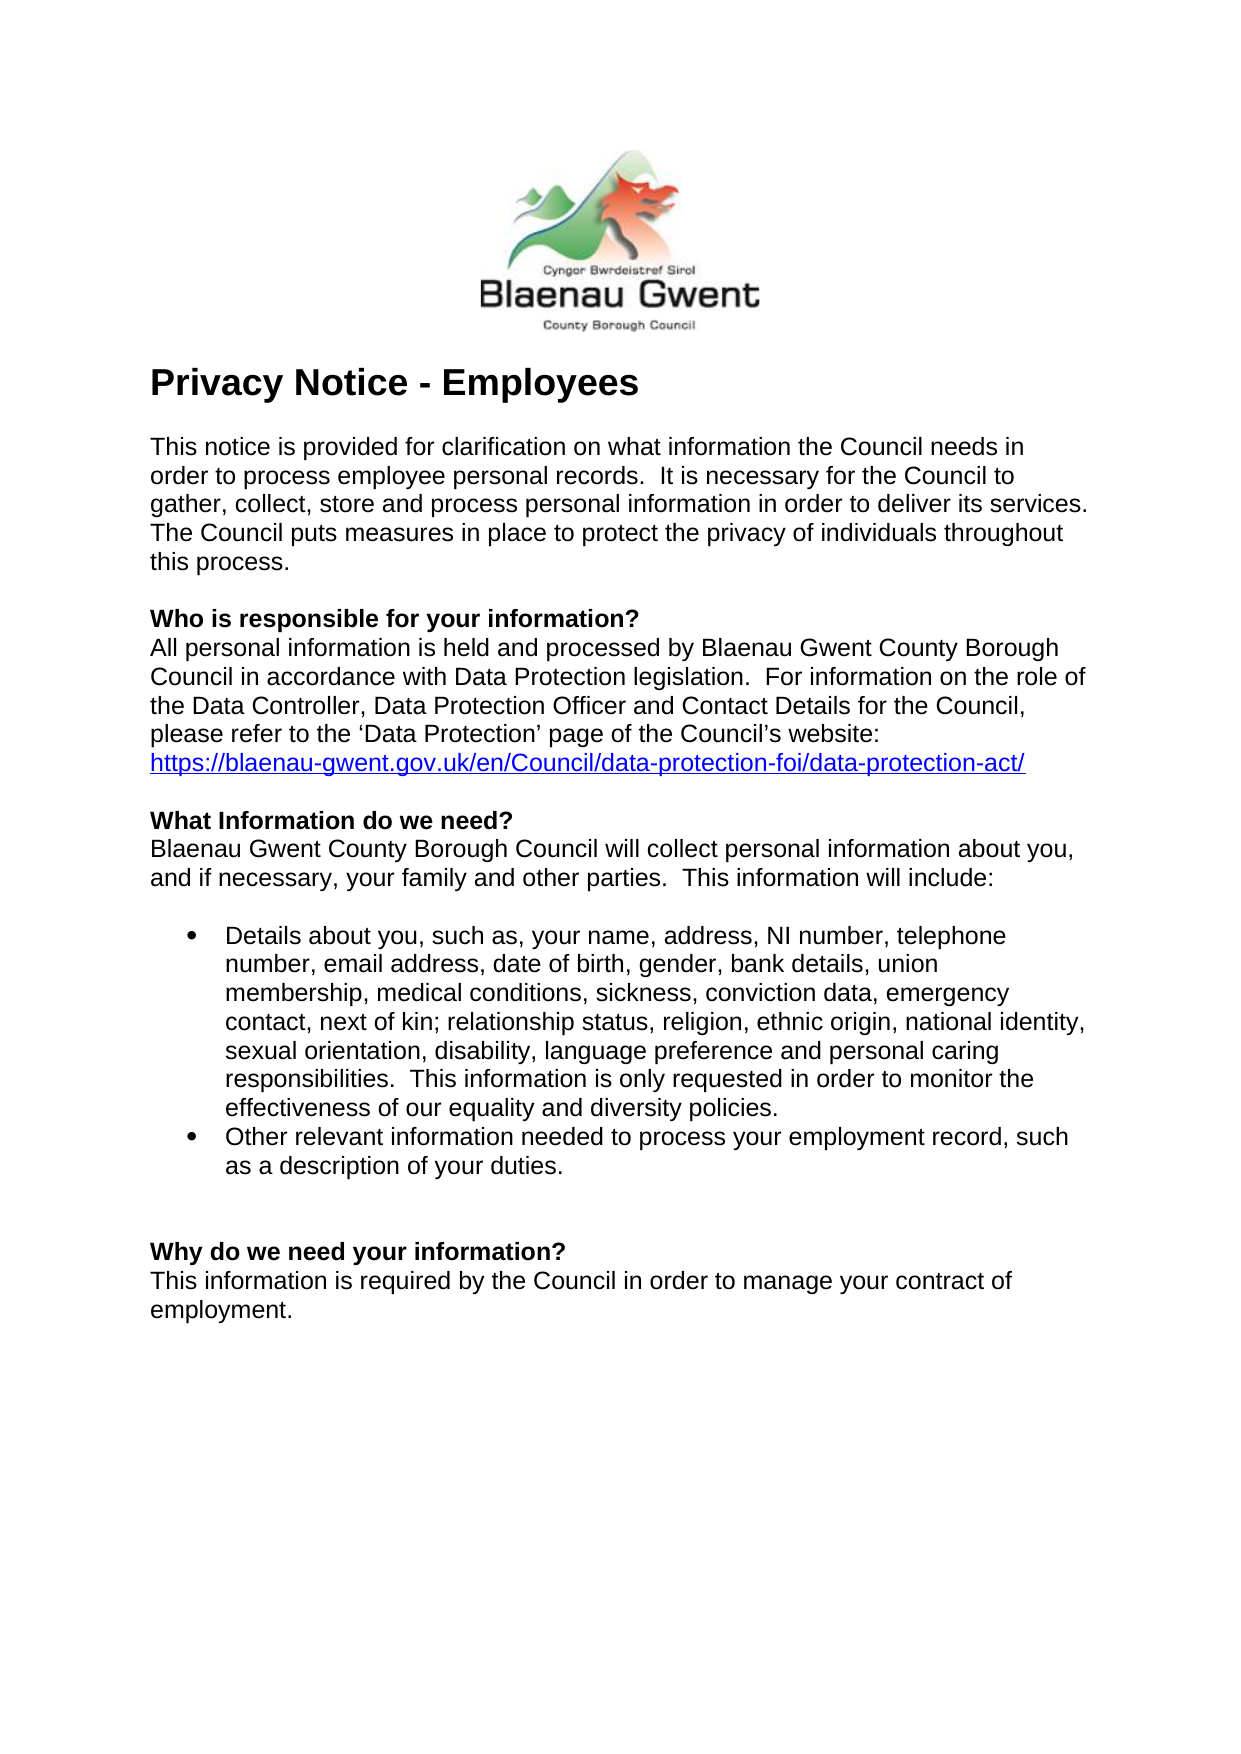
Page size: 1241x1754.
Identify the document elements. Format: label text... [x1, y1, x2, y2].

text This information is required by the Council in order to manage your contract of employment. [150, 1266, 1090, 1323]
text https://blaenau-gwent.gov.uk/en/Council/data-protection-foi/data-protection-act/ [150, 748, 1090, 777]
picture [480, 150, 760, 332]
text This notice is provided for clarification on what information the Council needs in order to process employee personal records. It is necessary for the Council to gather, collect, store and process personal information in order to deliver its services. The Council puts measures in place to protect the privacy of individuals throughout this process. [150, 432, 1090, 576]
text Why do we need your information? [150, 1237, 1090, 1266]
text All personal information is held and processed by Blaenau Gwent County Borough Council in accordance with Data Protection legislation. For information on the role of the Data Controller, Data Protection Officer and Contact Details for the Council, please refer to the ‘Data Protection’ page of the Council’s website: [150, 633, 1090, 748]
text Blaenau Gwent County Borough Council will collect personal information about you, and if necessary, your family and other parties. This information will include: [150, 834, 1090, 892]
list Details about you, such as, your name, address, NI number, telephone number, email address, date of birth, gender, bank details, union membership, medical conditions, sickness, conviction data, emergency contact, next of kin; relationship status, religion, ethnic origin, national identity, sexual orientation, disability, language preference and personal caring responsibilities. This information is only requested in order to monitor the effectiveness of our equality and diversity policies. [187, 921, 1090, 1122]
text Privacy Notice - Employees [150, 360, 1090, 403]
text Who is responsible for your information? [150, 604, 1090, 633]
text What Information do we need? [150, 806, 1090, 834]
list Other relevant information needed to process your employment record, such as a description of your duties. [187, 1122, 1090, 1179]
